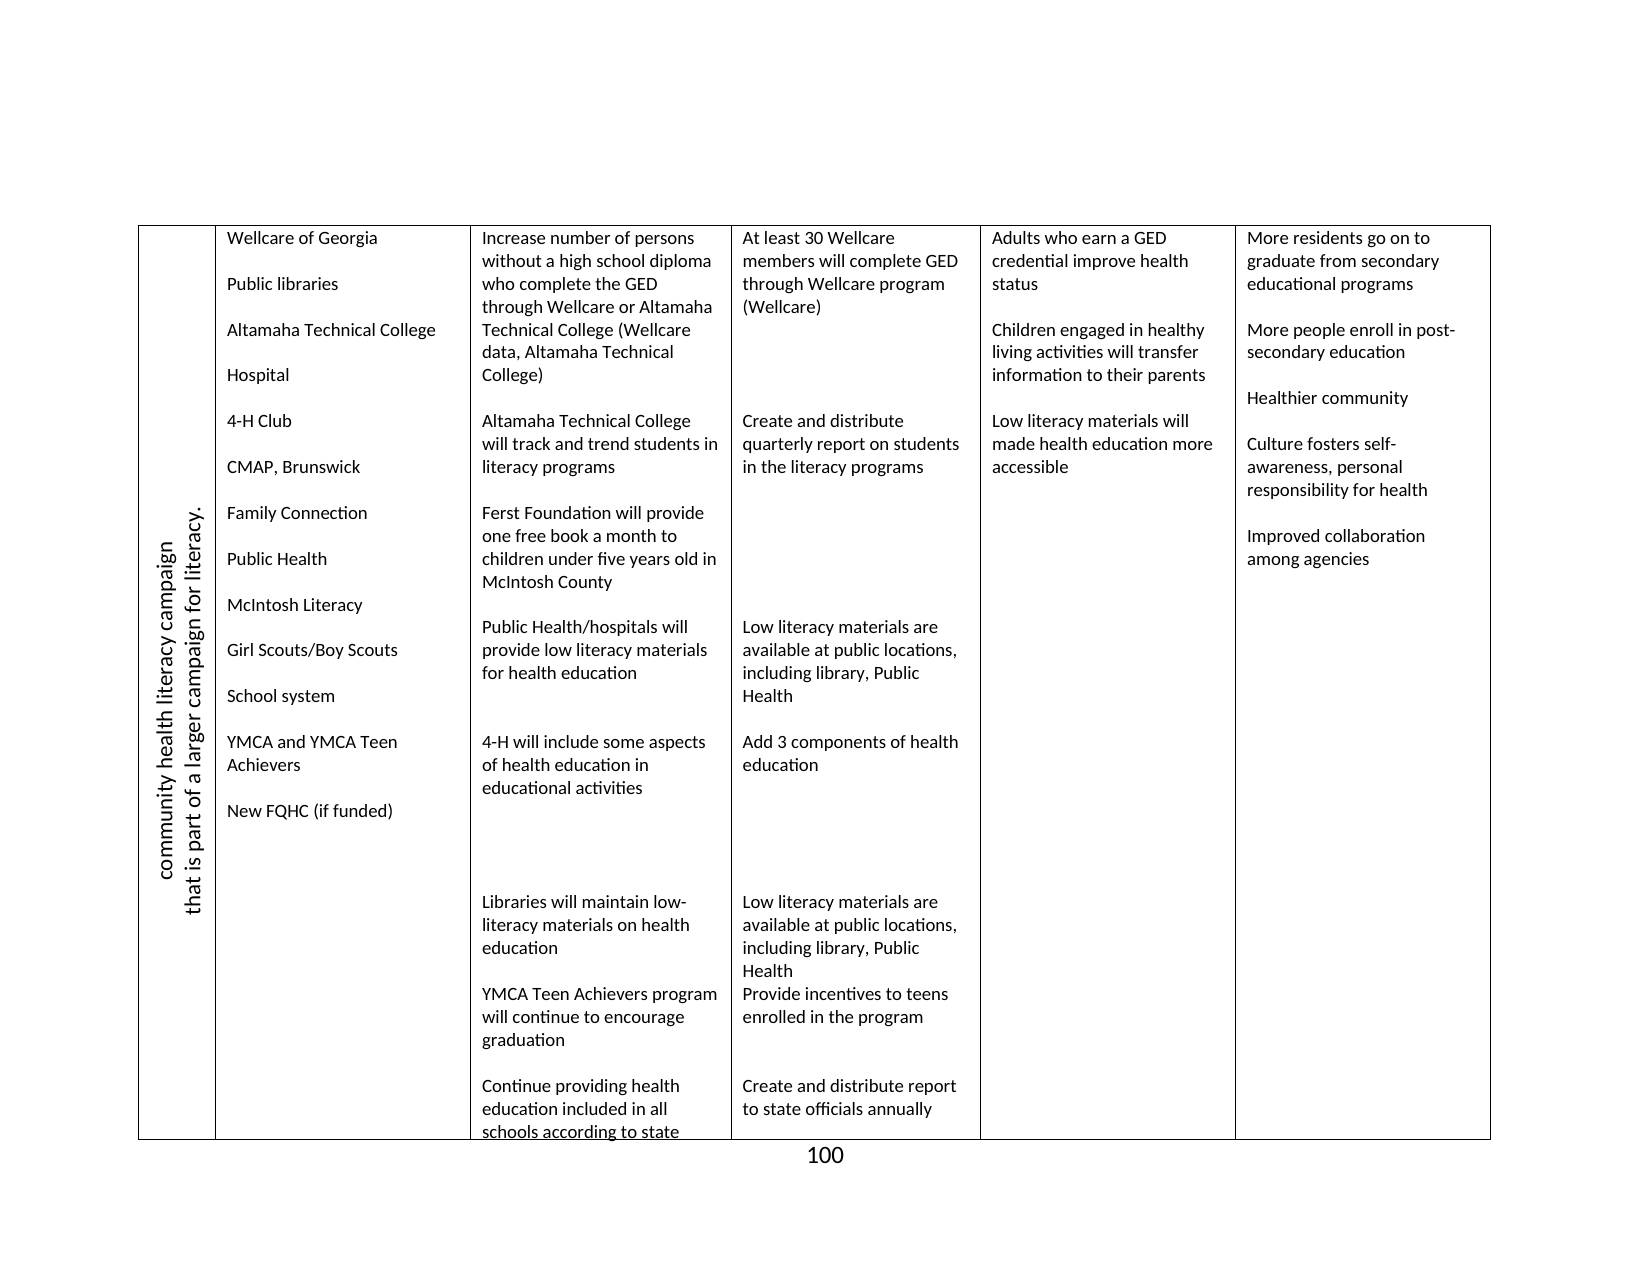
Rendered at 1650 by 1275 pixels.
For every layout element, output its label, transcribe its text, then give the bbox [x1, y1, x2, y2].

table_cell Increase number of persons without a high school diploma who complete the GED through Wellcare or Altamaha Technical College (Wellcare data, Altamaha Technical College) Altamaha Technical College will track and trend students in literacy programs Ferst Foundation will provide one free book a month to children under five years old in McIntosh County Public Health/hospitals will provide low literacy materials for health education 4-H will include some aspects of health education in educational activities Libraries will maintain low-literacy materials on health education YMCA Teen Achievers program will continue to encourage graduation Continue providing health education included in all schools according to state guidelines [471, 226, 731, 1139]
table_cell Adults who earn a GED credential improve health status Children engaged in healthy living activities will transfer information to their parents Low literacy materials will made health education more accessible [981, 226, 1235, 1139]
table_cell Implement a community health literacy campaign that is part of a larger campaign for literacy. [139, 226, 215, 1139]
table_cell At least 30 Wellcare members will complete GED through Wellcare program (Wellcare) Create and distribute quarterly report on students in the literacy programs Low literacy materials are available at public locations, including library, Public Health Add 3 components of health education Low literacy materials are available at public locations, including library, Public Health Provide incentives to teens enrolled in the program Create and distribute report to state officials annually [732, 226, 980, 1139]
table_cell Wellcare of Georgia Public libraries Altamaha Technical College Hospital 4-H Club CMAP, Brunswick Family Connection Public Health McIntosh Literacy Girl Scouts/Boy Scouts School system YMCA and YMCA Teen Achievers New FQHC (if funded) [216, 226, 470, 1139]
table_cell More residents go on to graduate from secondary educational programs More people enroll in post-secondary education Healthier community Culture fosters self-awareness, personal responsibility for health Improved collaboration among agencies [1236, 226, 1490, 1139]
